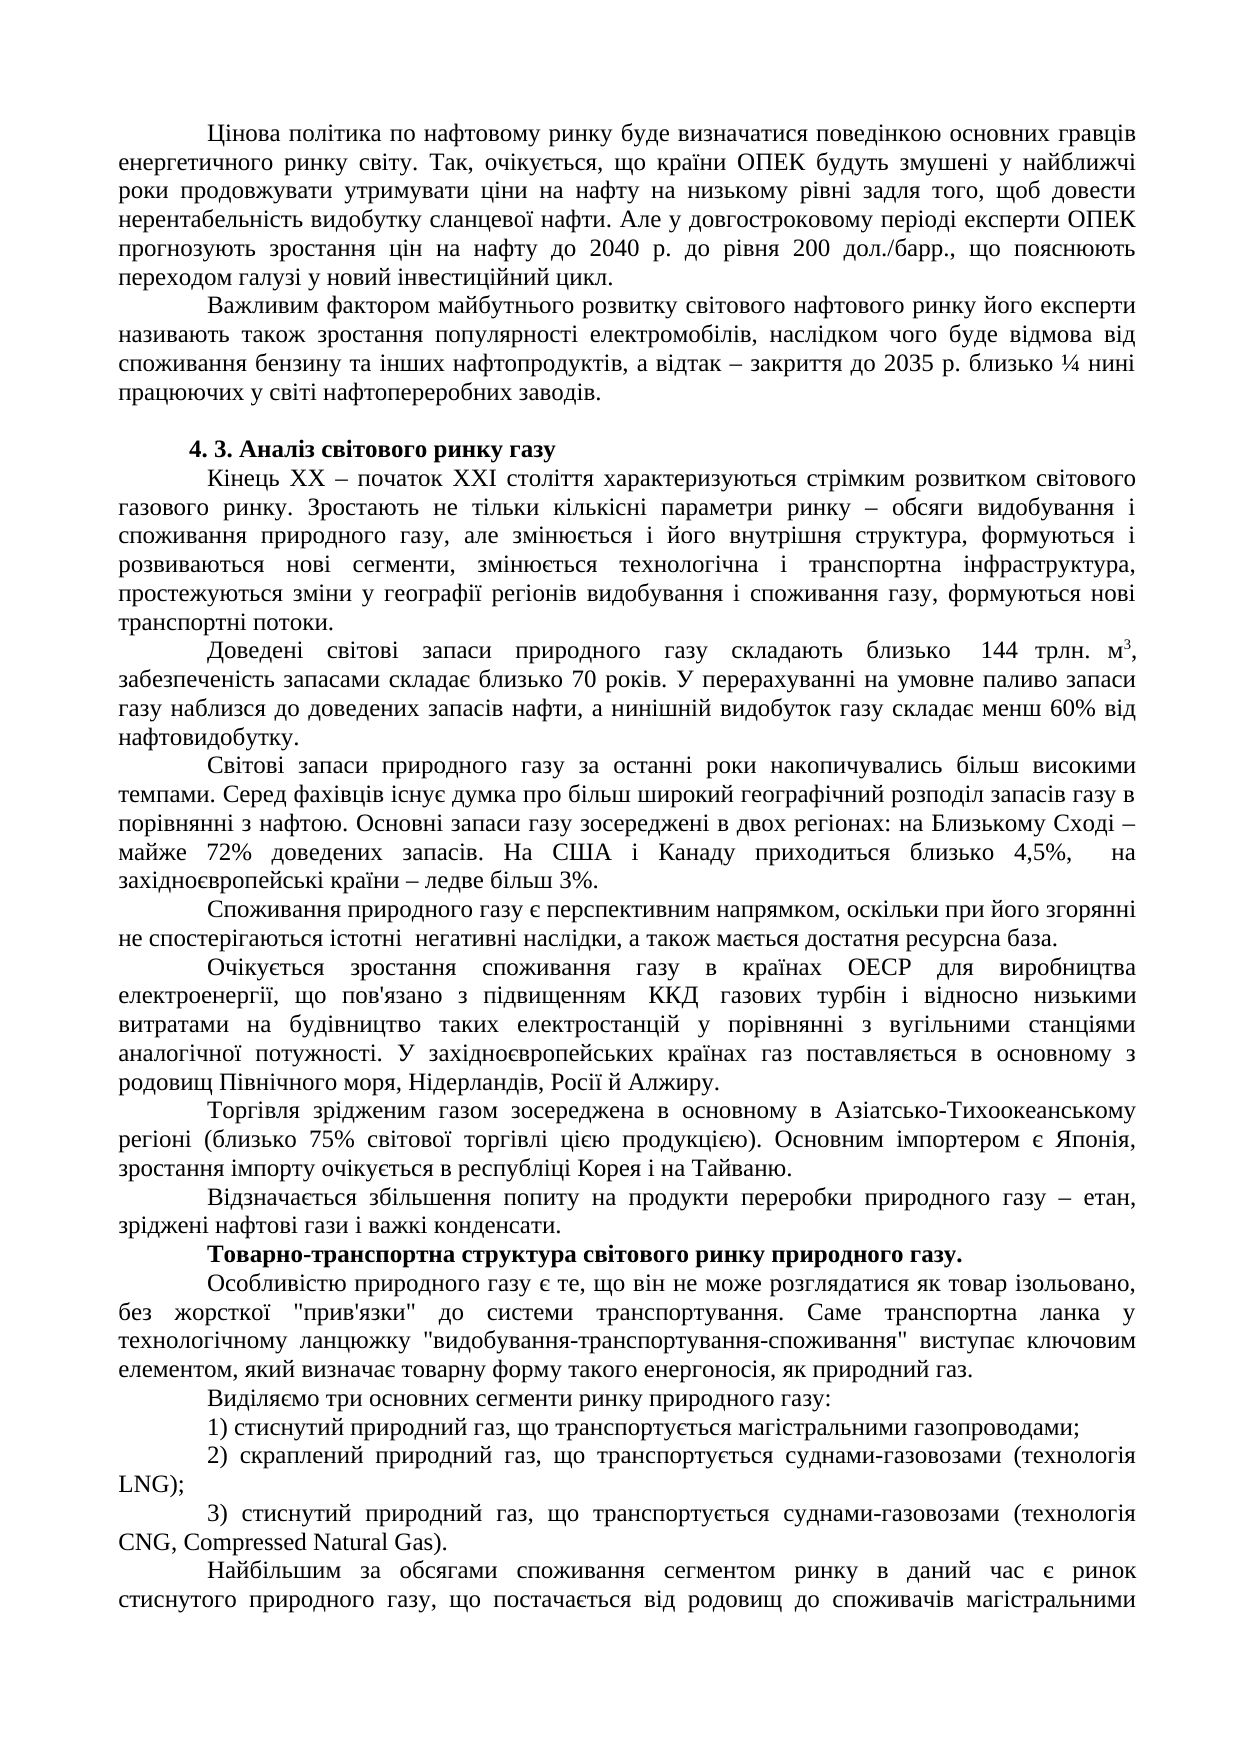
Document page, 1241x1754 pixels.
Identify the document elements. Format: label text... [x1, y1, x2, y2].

text Виділяємо три основних сегменти ринку природного газу: [118, 1383, 1137, 1412]
text Товарно-транспортна структура світового ринку природного газу. [118, 1239, 1137, 1268]
text Відзначається збільшення попиту на продукти переробки природного газу – етан, зріджені нафтові гази і важкі конденсати. [118, 1182, 1137, 1239]
text 2) скраплений природний газ, що транспортується суднами-газовозами (технологія LNG); [118, 1441, 1137, 1498]
text Світові запаси природного газу за останні роки накопичувались більш високими темпами. Серед фахівців існує думка про більш широкий географічний розподіл запасів газу в порівнянні з нафтою. Основні запаси газу зосереджені в двох регіонах: на Близькому Сході – майже 72% доведених запасів. На США і Канаду приходиться близько 4,5%, на західноєвропейські країни – ледве більш 3%. [118, 751, 1137, 894]
text Очікується зростання споживання газу в країнах ОЕСР для виробництва електроенергії, що пов'язано з підвищенням ККД газових турбін і відносно низькими витратами на будівництво таких електростанцій у порівнянні з вугільними станціями аналогічної потужності. У західноєвропейських країнах газ поставляється в основному з родовищ Північного моря, Нідерландів, Росії й Алжиру. [118, 952, 1137, 1096]
text 1) стиснутий природний газ, що транспортується магістральними газопроводами; [118, 1412, 1137, 1441]
text Доведені світові запаси природного газу складають близько 144 трлн. м3, забезпеченість запасами складає близько 70 років. У перерахуванні на умовне паливо запаси газу наблизся до доведених запасів нафти, а нинішній видобуток газу складає менш 60% від нафтовидобутку. [118, 636, 1137, 751]
text Цінова політика по нафтовому ринку буде визначатися поведінкою основних гравців енергетичного ринку світу. Так, очікується, що країни ОПЕК будуть змушені у найближчі роки продовжувати утримувати ціни на нафту на низькому рівні задля того, щоб довести нерентабельність видобутку сланцевої нафти. Але у довгостроковому періоді експерти ОПЕК прогнозують зростання цін на нафту до 2040 р. до рівня 200 дол./барр., що пояснюють переходом галузі у новий інвестиційний цикл. [118, 118, 1137, 291]
text Торгівля зрідженим газом зосереджена в основному в Азіатсько-Тихоокеанському регіоні (близько 75% світової торгівлі цією продукцією). Основним імпортером є Японія, зростання імпорту очікується в республіці Корея і на Тайваню. [118, 1096, 1137, 1182]
text Важливим фактором майбутнього розвитку світового нафтового ринку його експерти називають також зростання популярності електромобілів, наслідком чого буде відмова від споживання бензину та інших нафтопродуктів, а відтак – закриття до 2035 р. близько ¼ нині працюючих у світі нафтопереробних заводів. [118, 291, 1137, 406]
text Особливістю природного газу є те, що він не може розглядатися як товар ізольовано, без жорсткої "прив'язки" до системи транспортування. Саме транспортна ланка у технологічному ланцюжку "видобування-транспортування-споживання" виступає ключовим елементом, який визначає товарну форму такого енергоносія, як природний газ. [118, 1268, 1137, 1383]
text 4. 3. Аналіз світового ринку газу [118, 434, 1137, 463]
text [118, 1556, 1137, 1613]
text Споживання природного газу є перспективним напрямком, оскільки при його згорянні не спостерігаються істотні негативні наслідки, а також мається достатня ресурсна база. [118, 894, 1137, 952]
text 3) стиснутий природний газ, що транспортується суднами-газовозами (технологія СNG, Compressed Natural Gas). [118, 1498, 1137, 1556]
text Кінець XX – початок XXI століття характеризуються стрімким розвитком світового газового ринку. Зростають не тільки кількісні параметри ринку – обсяги видобування і споживання природного газу, але змінюється і його внутрішня структура, формуються і розвиваються нові сегменти, змінюється технологічна і транспортна інфраструктура, простежуються зміни у географії регіонів видобування і споживання газу, формуються нові транспортні потоки. [118, 463, 1137, 636]
